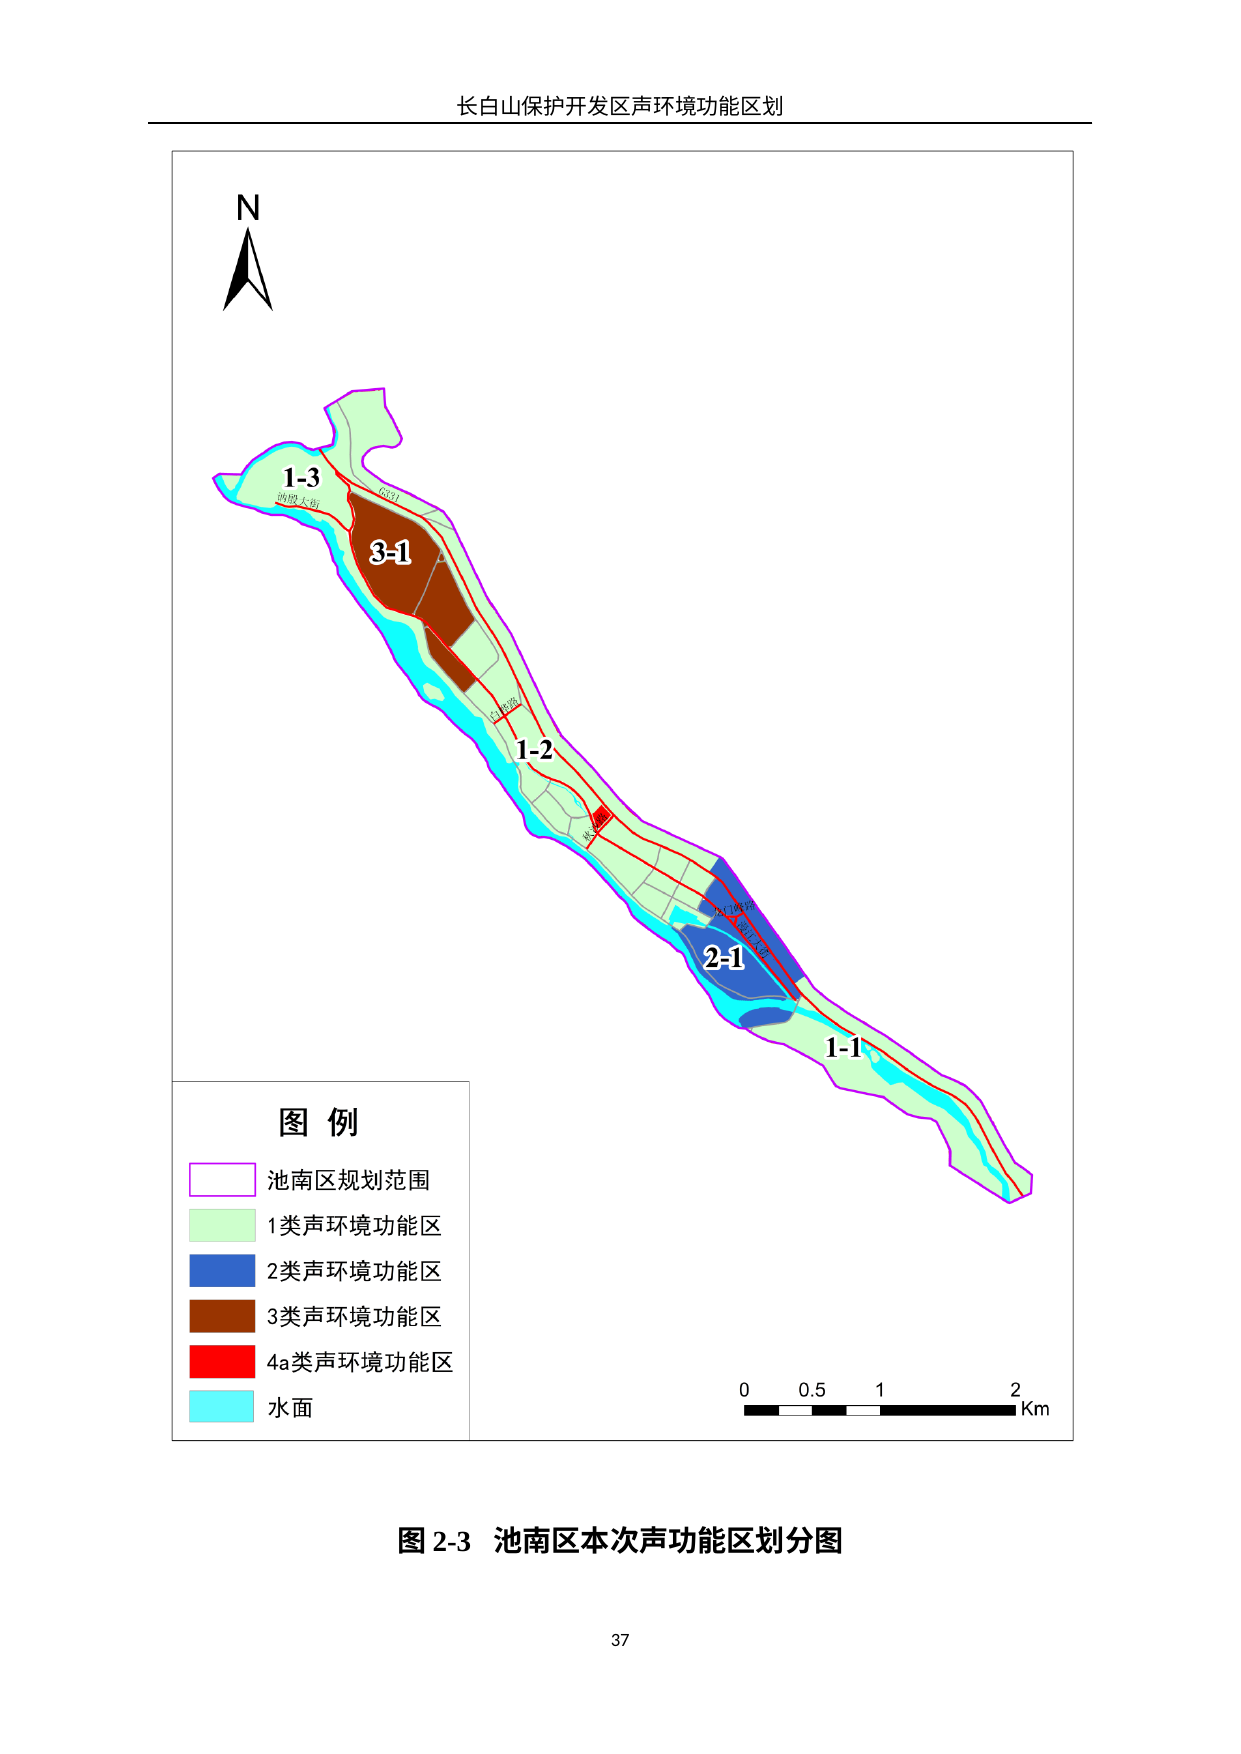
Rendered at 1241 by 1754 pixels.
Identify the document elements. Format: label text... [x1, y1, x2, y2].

picture [147, 128, 1093, 1465]
text 图2-3 池南区本次声功能区划分图 [148, 1507, 1092, 1572]
